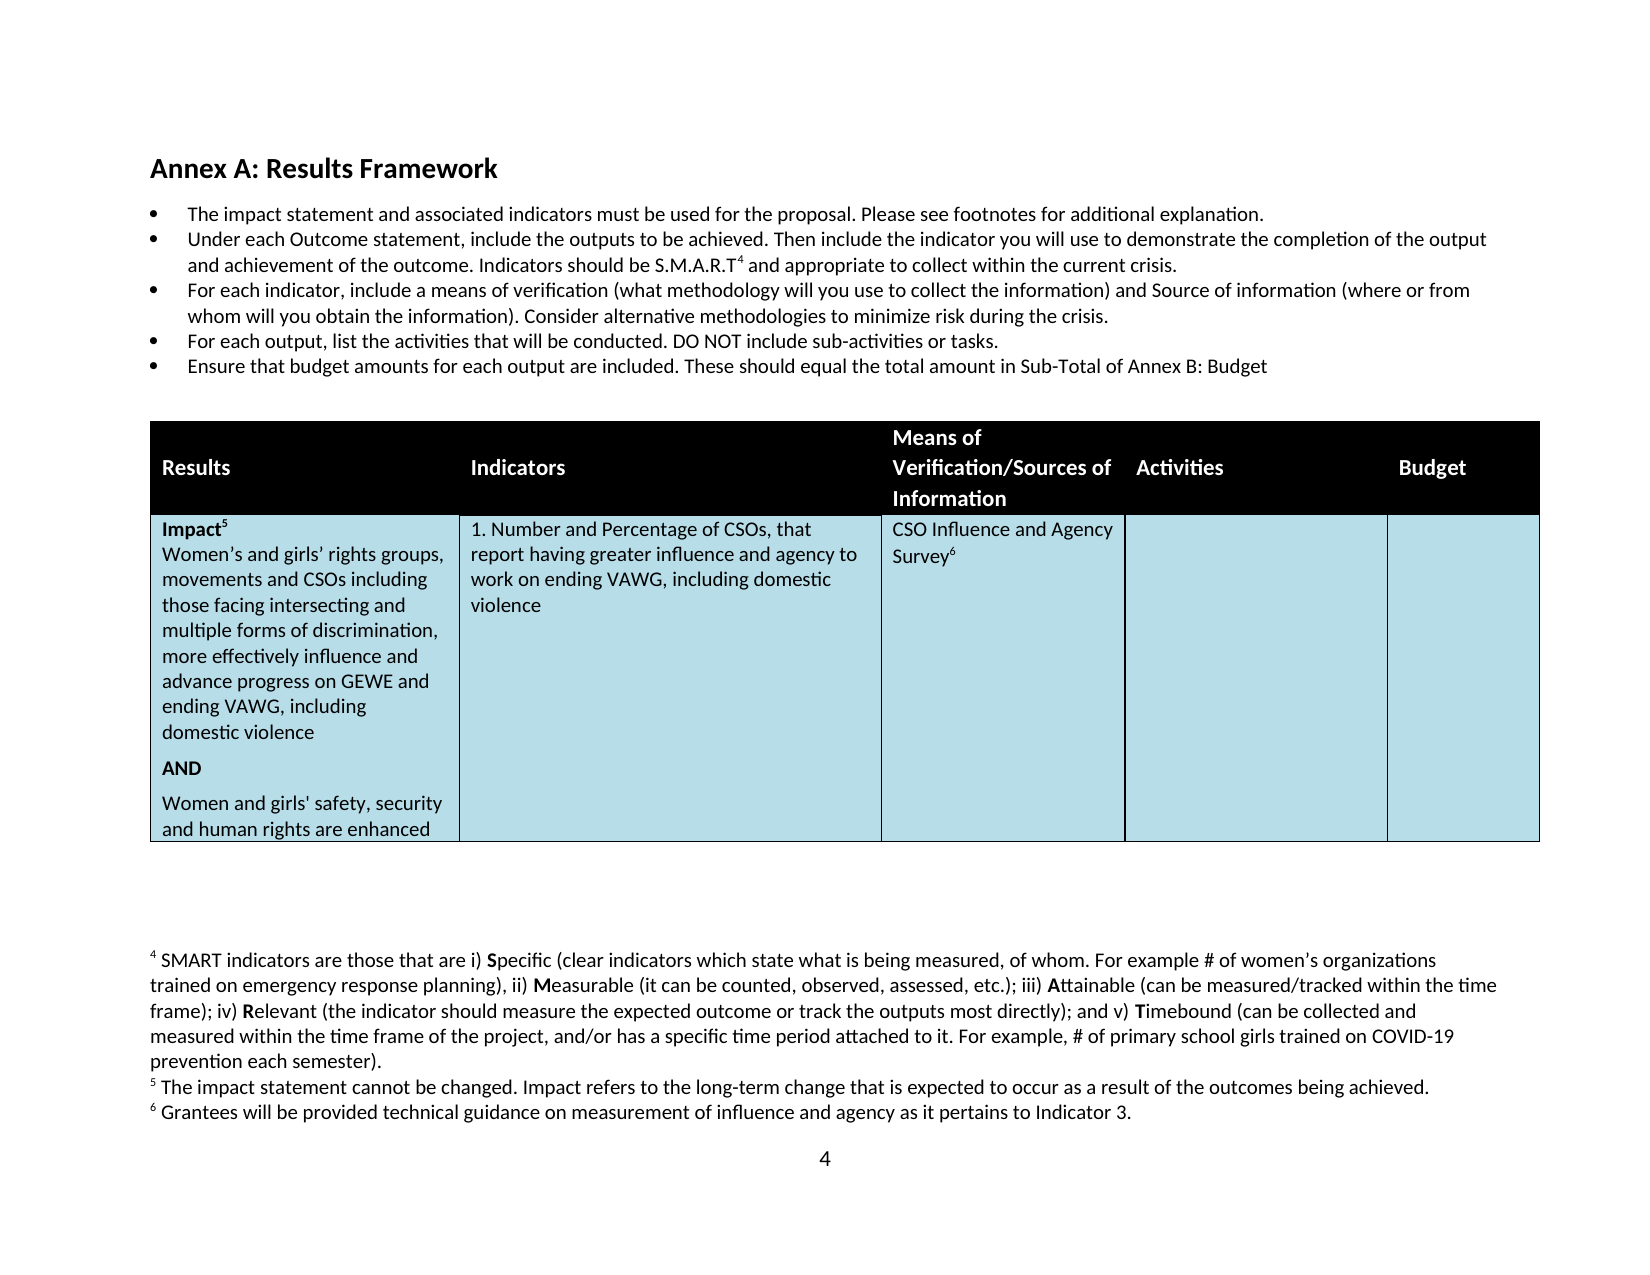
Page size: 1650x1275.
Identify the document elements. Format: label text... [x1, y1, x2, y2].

table_cell Impact Women’s and girls’ rights groups, movements and CSOs including those facing intersecting and multiple forms of discrimination, more effectively influence and advance progress on GEWE and ending VAWG, including domestic violence AND Women and girls' safety, security and human rights are enhanced [151, 515, 459, 841]
list The impact statement and associated indicators must be used for the proposal. Please see footnotes for additional explanation. [150, 201, 1500, 227]
list Under each Outcome statement, include the outputs to be achieved. Then include the indicator you will use to demonstrate the completion of the output and achievement of the outcome. Indicators should be S.M.A.R.T and appropriate to collect within the current crisis. [150, 227, 1500, 277]
list For each output, list the activities that will be conducted. DO NOT include sub-activities or tasks. [150, 328, 1500, 354]
table_cell 1. Number and Percentage of CSOs, that report having greater influence and agency to work on ending VAWG, including domestic violence [460, 516, 881, 841]
table_header Indicators [460, 423, 881, 514]
table_header Means of Verification/Sources of Information [882, 422, 1124, 514]
table_header Budget [1388, 422, 1539, 514]
table_cell CSO Influence and Agency Survey [882, 515, 1124, 841]
table_header Activities [1126, 422, 1387, 514]
list Ensure that budget amounts for each output are included. These should equal the total amount in Sub-Total of Annex B: Budget [150, 354, 1500, 379]
table_header Results [151, 422, 459, 514]
text Annex A: Results Framework [150, 150, 1500, 186]
list For each indicator, include a means of verification (what methodology will you use to collect the information) and Source of information (where or from whom will you obtain the information). Consider alternative methodologies to minimize risk during the crisis. [150, 277, 1500, 328]
table_cell [1388, 515, 1539, 841]
table_cell [1126, 515, 1387, 841]
